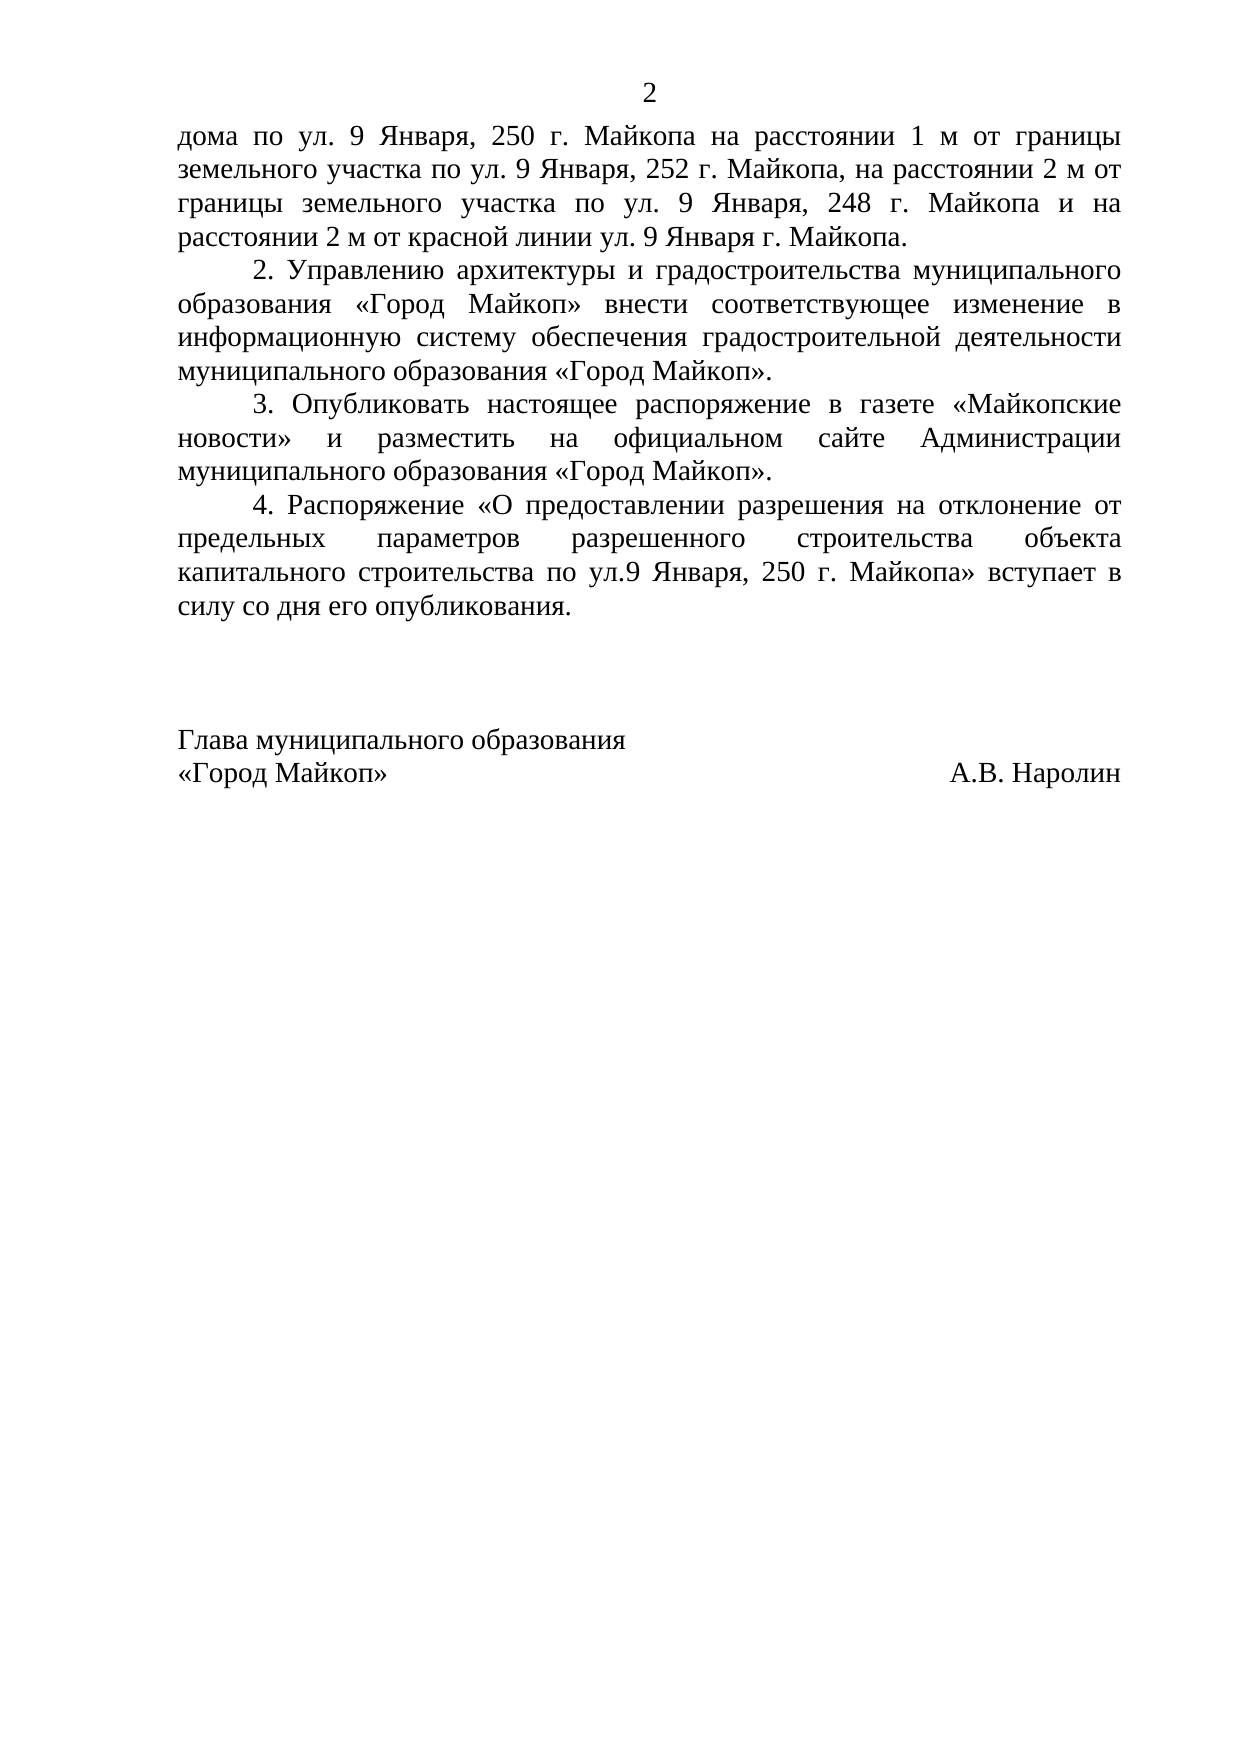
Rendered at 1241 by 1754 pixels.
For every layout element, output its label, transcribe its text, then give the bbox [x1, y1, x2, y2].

text Глава муниципального образования [177, 722, 1122, 755]
text 2. Управлению архитектуры и градостроительства муниципального образования «Город Майкоп» внести соответствующее изменение в информационную систему обеспечения градостроительной деятельности муниципального образования «Город Майкоп». [177, 252, 1122, 386]
text 4. Распоряжение «О предоставлении разрешения на отклонение от предельных параметров разрешенного строительства объекта капитального строительства по ул.9 Января, 250 г. Майкопа» вступает в силу со дня его опубликования. [177, 487, 1122, 621]
text «Город Майкоп» А.В. Наролин [177, 755, 1122, 789]
text 3. Опубликовать настоящее распоряжение в газете «Майкопские новости» и разместить на официальном сайте Администрации муниципального образования «Город Майкоп». [177, 386, 1122, 487]
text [177, 118, 1122, 252]
